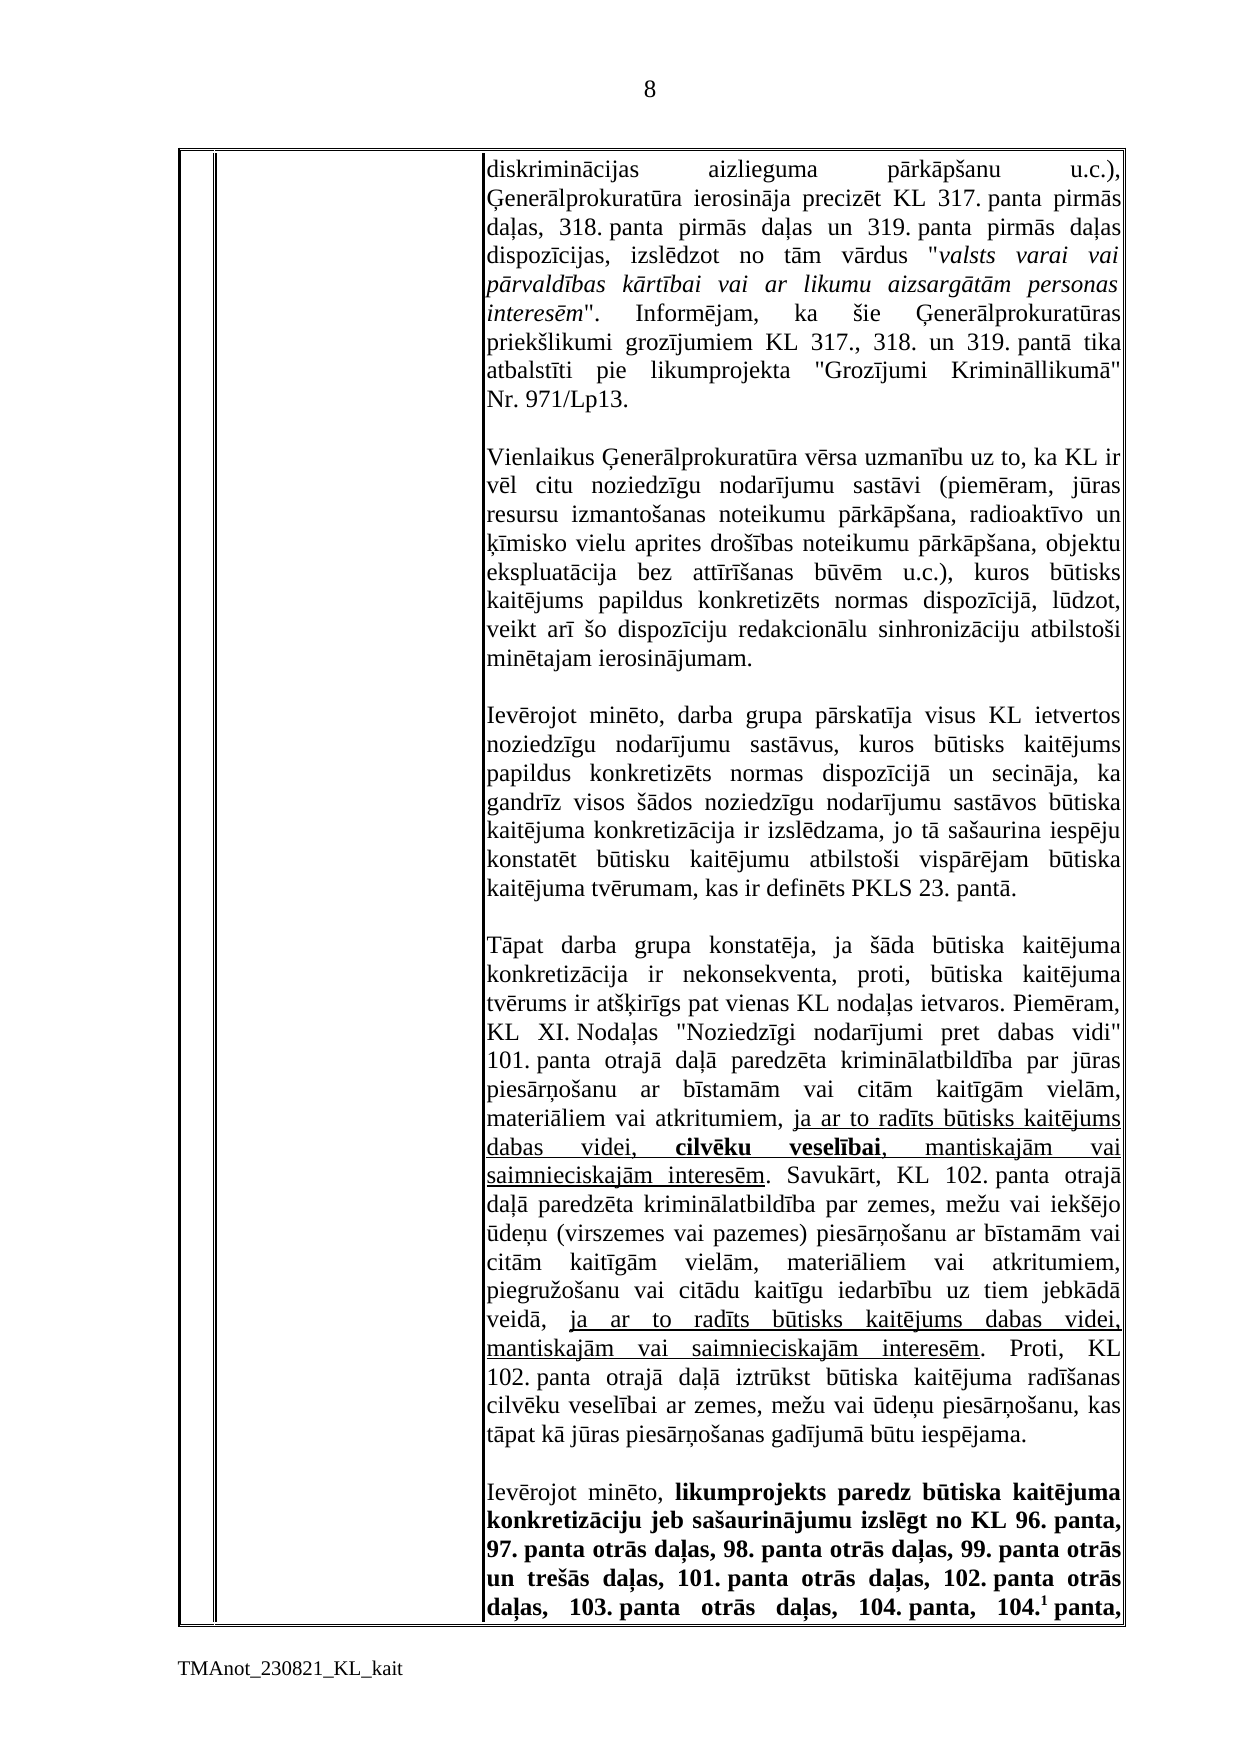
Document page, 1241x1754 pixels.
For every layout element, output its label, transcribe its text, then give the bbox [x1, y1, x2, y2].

table_cell 2. [180, 149, 215, 1623]
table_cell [215, 151, 483, 1623]
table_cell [483, 151, 1123, 1623]
